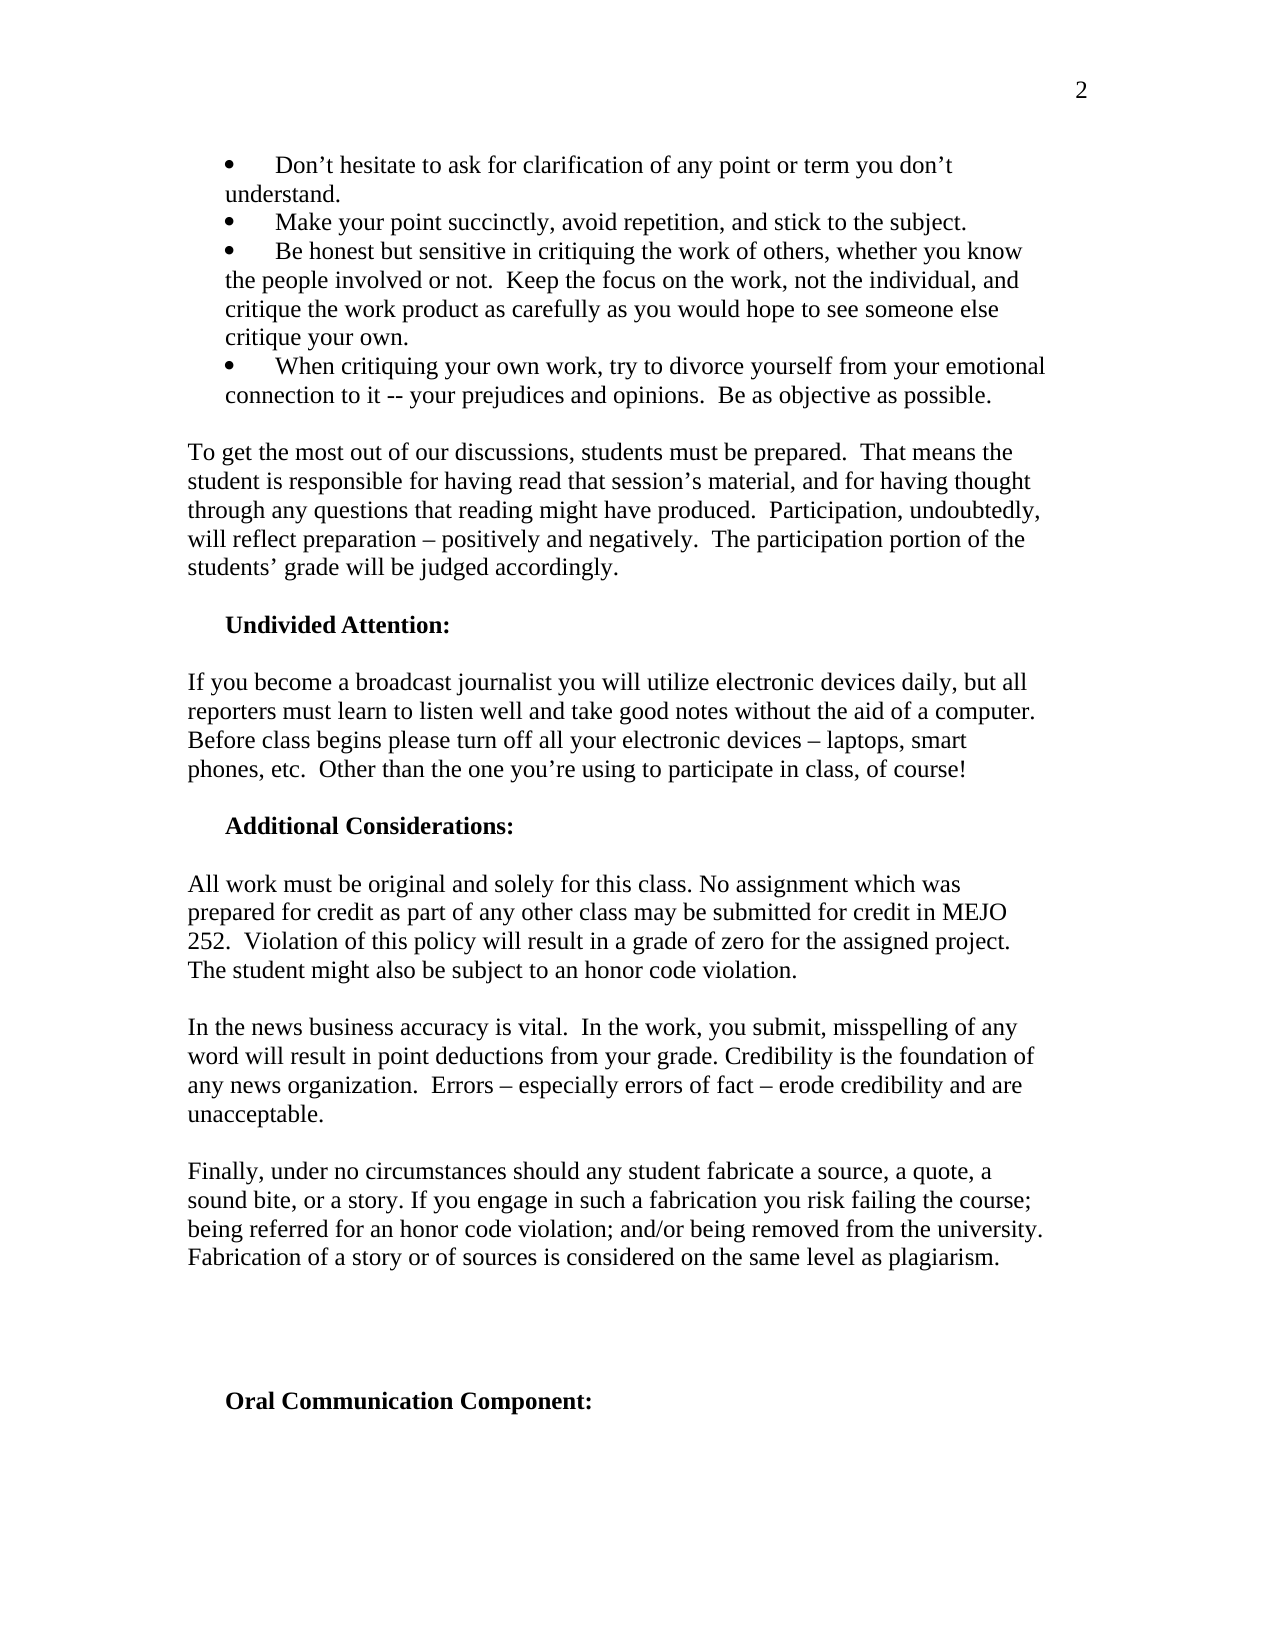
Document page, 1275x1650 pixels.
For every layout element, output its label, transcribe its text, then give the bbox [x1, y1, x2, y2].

list Be honest but sensitive in critiquing the work of others, whether you know the people involved or not. Keep the focus on the work, not the individual, and critique the work product as carefully as you would hope to see someone else critique your own. [225, 236, 1050, 351]
text If you become a broadcast journalist you will utilize electronic devices daily, but all reporters must learn to listen well and take good notes without the aid of a computer. Before class begins please turn off all your electronic devices – laptops, smart phones, etc. Other than the one you’re using to participate in class, of course! [187, 667, 1050, 782]
text Additional Considerations: [225, 811, 1050, 840]
text Finally, under no circumstances should any student fabricate a source, a quote, a sound bite, or a story. If you engage in such a fabrication you risk failing the course; being referred for an honor code violation; and/or being removed from the university. Fabrication of a story or of sources is considered on the same level as plagiarism. [187, 1156, 1050, 1271]
list When critiquing your own work, try to divorce yourself from your emotional connection to it -- your prejudices and opinions. Be as objective as possible. [225, 351, 1050, 409]
list Make your point succinctly, avoid repetition, and stick to the subject. [225, 207, 1050, 236]
text Oral Communication Component: [225, 1386, 1050, 1415]
list Don’t hesitate to ask for clarification of any point or term you don’t understand. [225, 150, 1050, 207]
text To get the most out of our discussions, students must be prepared. That means the student is responsible for having read that session’s material, and for having thought through any questions that reading might have produced. Participation, undoubtedly, will reflect preparation – positively and negatively. The participation portion of the students’ grade will be judged accordingly. [187, 437, 1050, 581]
text In the news business accuracy is vital. In the work, you submit, misspelling of any word will result in point deductions from your grade. Credibility is the foundation of any news organization. Errors – especially errors of fact – erode credibility and are unacceptable. [187, 1012, 1050, 1127]
text All work must be original and solely for this class. No assignment which was prepared for credit as part of any other class may be submitted for credit in MEJO 252. Violation of this policy will result in a grade of zero for the assigned project. The student might also be subject to an honor code violation. [187, 869, 1050, 984]
subtitle Undivided Attention: [225, 610, 1050, 639]
